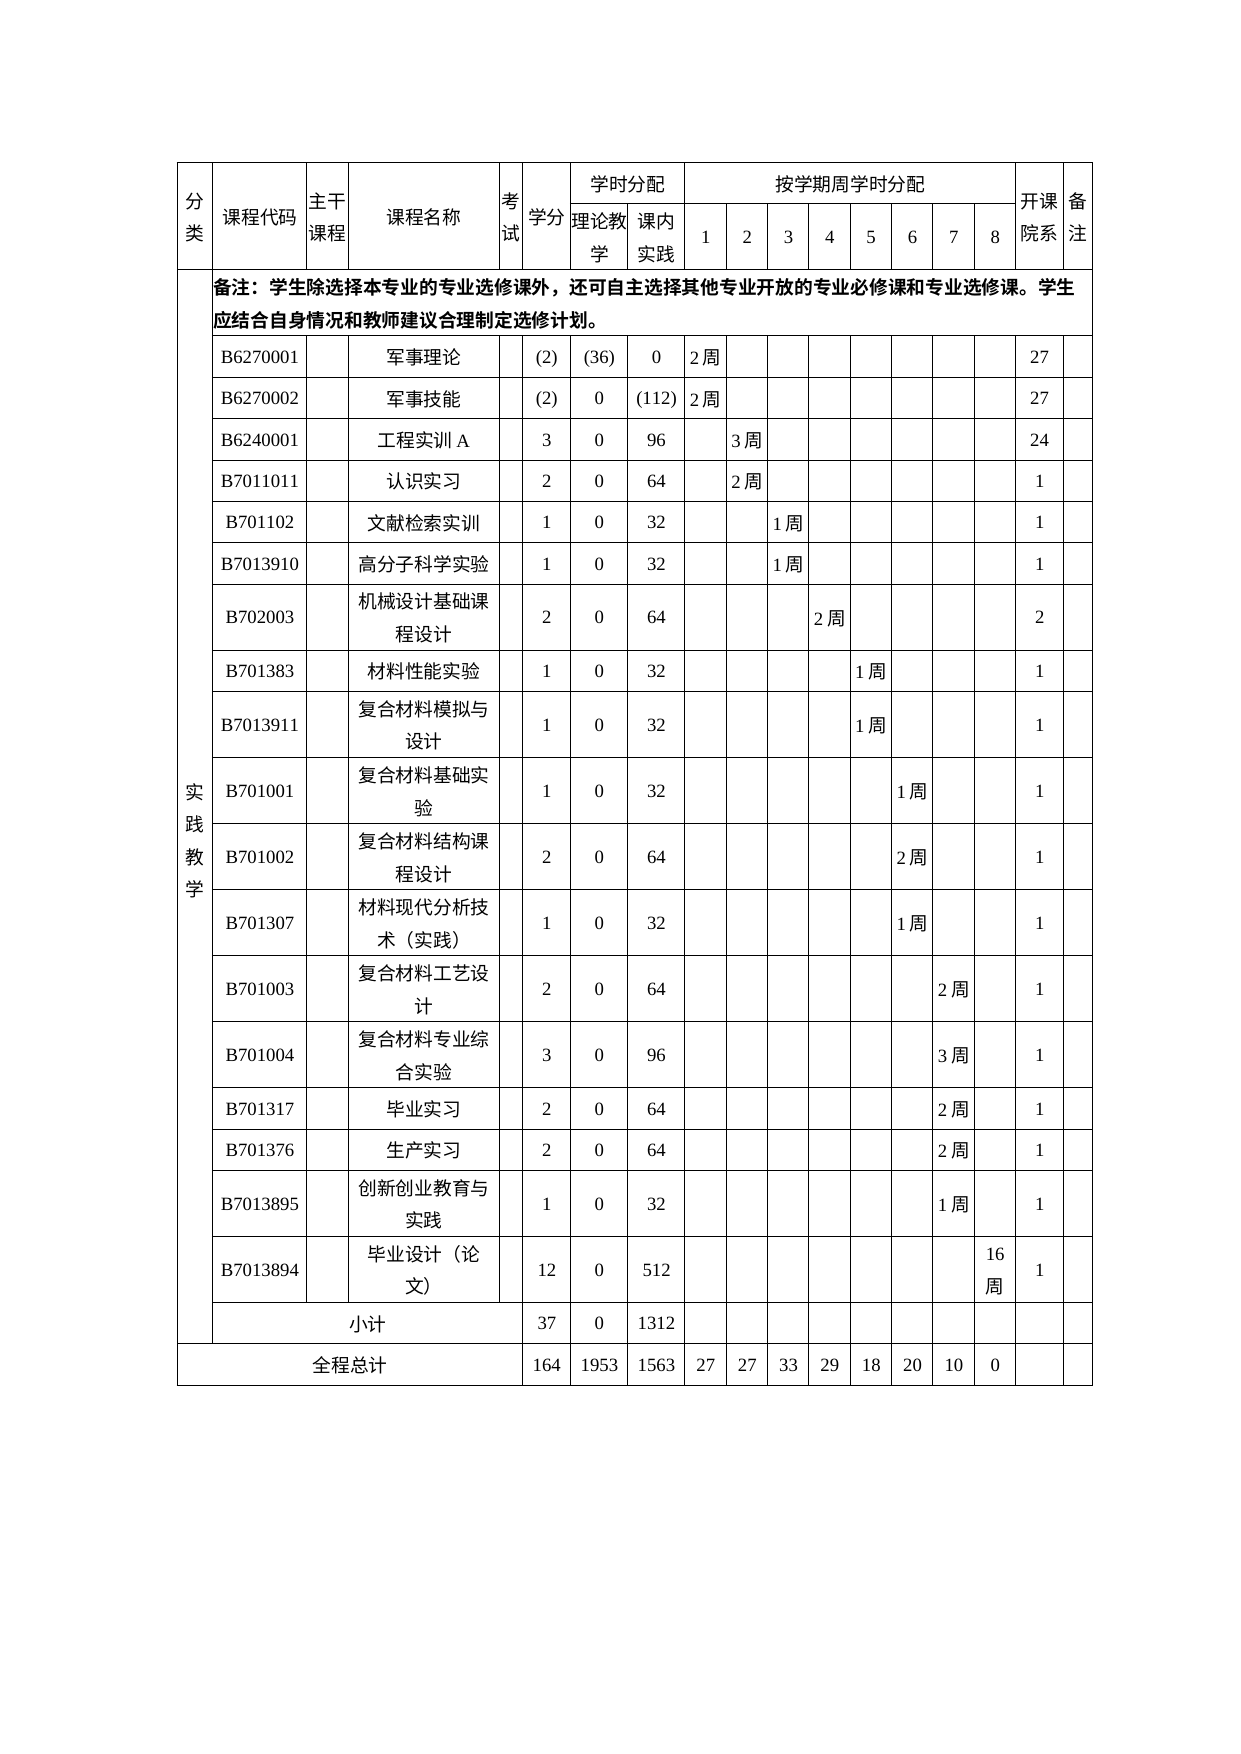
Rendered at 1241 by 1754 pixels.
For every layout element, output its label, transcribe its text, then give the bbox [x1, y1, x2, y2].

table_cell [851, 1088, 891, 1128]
table_cell B701102 [213, 502, 306, 542]
table_cell 1 [523, 758, 570, 823]
table_cell [975, 1022, 1015, 1087]
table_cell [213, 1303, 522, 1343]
table_cell 1 [523, 692, 570, 757]
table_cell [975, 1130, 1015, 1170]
table_cell 1 [1016, 758, 1063, 823]
table_cell 27 [1016, 378, 1063, 418]
table_cell 1周 [851, 692, 891, 757]
table_cell [851, 956, 891, 1021]
table_cell 1 [1016, 890, 1063, 955]
table_cell 复合材料结构课程设计 [349, 824, 499, 889]
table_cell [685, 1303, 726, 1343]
table_cell 0 [571, 419, 627, 459]
table_cell 2周 [809, 585, 850, 649]
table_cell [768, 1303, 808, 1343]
table_cell [685, 585, 726, 649]
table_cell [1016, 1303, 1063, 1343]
table_cell 2 [523, 824, 570, 889]
table_cell [727, 378, 767, 418]
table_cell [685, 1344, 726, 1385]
table_cell 32 [628, 543, 684, 583]
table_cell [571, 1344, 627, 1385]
table_cell [685, 956, 726, 1021]
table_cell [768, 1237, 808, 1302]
table_cell [307, 461, 348, 501]
table_cell [1064, 1022, 1092, 1087]
table_cell [975, 378, 1015, 418]
table_cell 0 [571, 956, 627, 1021]
table_cell 2 [523, 956, 570, 1021]
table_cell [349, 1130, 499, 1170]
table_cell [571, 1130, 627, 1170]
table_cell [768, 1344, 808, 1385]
table_cell 机械设计基础课程设计 [349, 585, 499, 649]
table_cell [809, 692, 850, 757]
table_cell [307, 890, 348, 955]
table_cell [500, 956, 522, 1021]
table_cell [685, 419, 726, 459]
table_cell 0 [571, 543, 627, 583]
table_cell 0 [571, 651, 627, 691]
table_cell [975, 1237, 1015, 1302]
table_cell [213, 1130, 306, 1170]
table_cell 3周 [933, 1022, 974, 1087]
table_cell [933, 378, 974, 418]
table_cell [307, 1022, 348, 1087]
table_cell [975, 336, 1015, 377]
table_cell [768, 758, 808, 823]
table_cell (2) [523, 378, 570, 418]
table_cell [1064, 651, 1092, 691]
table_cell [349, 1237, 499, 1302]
table_cell B6270001 [213, 336, 306, 377]
table_cell 2 [523, 461, 570, 501]
table_cell [975, 956, 1015, 1021]
table_cell [851, 890, 891, 955]
table_cell [768, 890, 808, 955]
table_cell B701001 [213, 758, 306, 823]
table_cell [933, 824, 974, 889]
table_cell 实践教学 [178, 335, 212, 1343]
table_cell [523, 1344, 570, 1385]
table_cell [500, 890, 522, 955]
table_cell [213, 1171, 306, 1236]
table_cell [1064, 543, 1092, 583]
table_cell [500, 378, 522, 418]
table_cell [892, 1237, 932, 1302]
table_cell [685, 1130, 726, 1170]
table_cell 0 [571, 502, 627, 542]
table_cell 6 [892, 204, 932, 269]
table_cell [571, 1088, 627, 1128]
table_cell [727, 692, 767, 757]
table_cell [307, 378, 348, 418]
table_cell [933, 890, 974, 955]
table_cell 认识实习 [349, 461, 499, 501]
table_cell 1 [523, 502, 570, 542]
table_cell (2) [523, 336, 570, 377]
table_cell 3 [523, 419, 570, 459]
table_cell [809, 651, 850, 691]
table_cell [685, 1022, 726, 1087]
table_cell 3 [523, 1022, 570, 1087]
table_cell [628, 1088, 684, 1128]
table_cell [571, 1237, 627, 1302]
table_cell [809, 543, 850, 583]
table_cell 32 [628, 890, 684, 955]
table_cell 64 [628, 956, 684, 1021]
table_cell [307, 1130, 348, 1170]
table_cell 32 [628, 651, 684, 691]
table_cell 1 [685, 204, 726, 269]
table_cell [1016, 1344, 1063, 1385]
table_cell 32 [628, 758, 684, 823]
table_cell (36) [571, 336, 627, 377]
table_cell [768, 419, 808, 459]
table_header 课程名称 [349, 163, 499, 269]
table_cell 96 [628, 1022, 684, 1087]
table_cell [307, 692, 348, 757]
table_cell [727, 956, 767, 1021]
table_cell [975, 419, 1015, 459]
table_cell 3周 [727, 419, 767, 459]
table_cell [975, 543, 1015, 583]
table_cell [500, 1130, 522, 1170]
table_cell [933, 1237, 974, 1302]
table_cell 军事理论 [349, 336, 499, 377]
table_cell 工程实训A [349, 419, 499, 459]
table_cell [1064, 890, 1092, 955]
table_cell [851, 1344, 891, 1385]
table_cell [768, 651, 808, 691]
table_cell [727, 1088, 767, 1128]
table_cell 1周 [851, 651, 891, 691]
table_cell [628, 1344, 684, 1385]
table_cell [727, 824, 767, 889]
table_cell [933, 461, 974, 501]
table_cell [851, 336, 891, 377]
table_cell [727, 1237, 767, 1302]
table_cell 1 [523, 543, 570, 583]
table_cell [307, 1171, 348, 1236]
table_cell 材料性能实验 [349, 651, 499, 691]
table_cell [727, 543, 767, 583]
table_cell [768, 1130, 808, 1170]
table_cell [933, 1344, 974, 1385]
table_cell 2周 [892, 824, 932, 889]
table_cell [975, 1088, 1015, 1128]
table_cell 1周 [892, 758, 932, 823]
table_cell [809, 336, 850, 377]
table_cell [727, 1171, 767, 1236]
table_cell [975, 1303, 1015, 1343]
table_cell [851, 585, 891, 649]
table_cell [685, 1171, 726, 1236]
table_cell [307, 651, 348, 691]
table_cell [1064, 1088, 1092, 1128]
table_cell 复合材料工艺设计 [349, 956, 499, 1021]
table_cell 3 [768, 204, 808, 269]
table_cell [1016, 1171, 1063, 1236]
table_cell [685, 461, 726, 501]
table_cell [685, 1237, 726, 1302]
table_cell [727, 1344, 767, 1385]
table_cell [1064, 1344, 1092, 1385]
table_cell [685, 890, 726, 955]
table_cell [1064, 692, 1092, 757]
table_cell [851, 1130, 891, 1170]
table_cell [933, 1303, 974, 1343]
table_cell [892, 336, 932, 377]
table_cell 2周 [685, 378, 726, 418]
table_cell 0 [571, 461, 627, 501]
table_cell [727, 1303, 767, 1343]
table_cell [727, 758, 767, 823]
table_cell 0 [571, 585, 627, 649]
table_cell 7 [933, 204, 974, 269]
table_cell 1 [1016, 824, 1063, 889]
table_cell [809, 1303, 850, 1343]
table_cell [892, 461, 932, 501]
table_header 备注 [1064, 163, 1092, 269]
table_cell [307, 956, 348, 1021]
table_header 按学期周学时分配 [685, 163, 1015, 203]
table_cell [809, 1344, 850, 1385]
table_cell 2 [727, 204, 767, 269]
table_cell [975, 890, 1015, 955]
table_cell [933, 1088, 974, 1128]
table_cell [892, 502, 932, 542]
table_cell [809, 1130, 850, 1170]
table_cell [809, 419, 850, 459]
table_cell 1 [1016, 692, 1063, 757]
table_cell [768, 585, 808, 649]
table_cell 0 [571, 758, 627, 823]
table_cell [975, 692, 1015, 757]
table_cell [1064, 378, 1092, 418]
table_cell [727, 890, 767, 955]
table_header 考试 [500, 163, 522, 269]
table_cell B7013910 [213, 543, 306, 583]
table_cell [975, 585, 1015, 649]
table_cell [768, 692, 808, 757]
table_cell [975, 758, 1015, 823]
table_cell [933, 692, 974, 757]
table_cell B7013911 [213, 692, 306, 757]
table_cell [500, 651, 522, 691]
table_cell 1 [1016, 502, 1063, 542]
table_cell [768, 336, 808, 377]
table_cell [307, 419, 348, 459]
table_cell [809, 890, 850, 955]
table_cell [809, 1022, 850, 1087]
table_cell [727, 1022, 767, 1087]
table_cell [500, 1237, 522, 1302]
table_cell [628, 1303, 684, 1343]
table_cell [851, 461, 891, 501]
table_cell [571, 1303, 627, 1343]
table_cell [933, 758, 974, 823]
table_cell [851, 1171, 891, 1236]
table_header 学时分配 [571, 163, 684, 203]
table_cell [809, 461, 850, 501]
table_cell 2周 [727, 461, 767, 501]
table_cell [1064, 824, 1092, 889]
table_cell [892, 419, 932, 459]
table_cell [307, 336, 348, 377]
table_cell B701383 [213, 651, 306, 691]
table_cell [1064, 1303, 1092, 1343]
table_cell [685, 651, 726, 691]
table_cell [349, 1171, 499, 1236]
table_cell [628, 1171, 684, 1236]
table_cell 文献检索实训 [349, 502, 499, 542]
table_cell [892, 585, 932, 649]
table_cell B6240001 [213, 419, 306, 459]
table_cell [851, 824, 891, 889]
table_cell 1 [1016, 956, 1063, 1021]
table_cell [809, 502, 850, 542]
table_header 主干课程 [307, 163, 348, 269]
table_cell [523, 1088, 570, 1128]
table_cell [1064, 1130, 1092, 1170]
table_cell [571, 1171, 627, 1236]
table_cell [500, 692, 522, 757]
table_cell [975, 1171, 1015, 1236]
table_cell 1周 [768, 543, 808, 583]
table_cell 1 [1016, 1022, 1063, 1087]
table_cell B701317 [213, 1088, 306, 1128]
table_cell 2 [1016, 585, 1063, 649]
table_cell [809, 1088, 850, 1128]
table_cell [1064, 336, 1092, 377]
table_cell [685, 502, 726, 542]
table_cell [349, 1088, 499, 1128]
table_cell [727, 651, 767, 691]
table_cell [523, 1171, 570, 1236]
table_cell 2周 [933, 956, 974, 1021]
table_cell [500, 824, 522, 889]
table_cell [768, 461, 808, 501]
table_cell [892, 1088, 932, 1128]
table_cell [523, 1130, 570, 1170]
table_cell 高分子科学实验 [349, 543, 499, 583]
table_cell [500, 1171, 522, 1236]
table_header 课程代码 [213, 163, 306, 269]
table_header 分类 [178, 163, 212, 269]
table_cell (112) [628, 378, 684, 418]
table_cell [500, 502, 522, 542]
table_cell 复合材料专业综合实验 [349, 1022, 499, 1087]
table_cell 0 [628, 336, 684, 377]
table_cell [851, 378, 891, 418]
table_cell [500, 1022, 522, 1087]
table_cell [933, 336, 974, 377]
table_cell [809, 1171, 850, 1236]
table_cell [975, 502, 1015, 542]
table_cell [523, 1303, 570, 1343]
table_cell [307, 585, 348, 649]
table_cell 27 [1016, 336, 1063, 377]
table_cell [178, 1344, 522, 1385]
table_cell [1064, 419, 1092, 459]
table_cell [727, 336, 767, 377]
table_cell [307, 502, 348, 542]
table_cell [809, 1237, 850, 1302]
table_cell [685, 543, 726, 583]
table_cell [500, 336, 522, 377]
table_cell [809, 956, 850, 1021]
table_cell [892, 956, 932, 1021]
table_cell [851, 758, 891, 823]
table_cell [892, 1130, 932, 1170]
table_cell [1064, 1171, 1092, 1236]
table_cell 1 [523, 890, 570, 955]
table_cell [307, 1088, 348, 1128]
table_cell [727, 502, 767, 542]
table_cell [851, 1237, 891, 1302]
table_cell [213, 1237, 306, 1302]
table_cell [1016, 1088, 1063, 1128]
table_cell B6270002 [213, 378, 306, 418]
table_cell [1064, 461, 1092, 501]
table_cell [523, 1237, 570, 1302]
table_cell [500, 543, 522, 583]
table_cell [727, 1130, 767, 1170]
table_cell 4 [809, 204, 850, 269]
table_cell [975, 461, 1015, 501]
table_cell 0 [571, 890, 627, 955]
table_cell [685, 692, 726, 757]
table_cell 64 [628, 824, 684, 889]
table_cell 2 [523, 585, 570, 649]
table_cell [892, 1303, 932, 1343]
table_cell [307, 543, 348, 583]
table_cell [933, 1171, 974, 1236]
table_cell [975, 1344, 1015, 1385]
table_cell 1周 [768, 502, 808, 542]
table_cell [307, 824, 348, 889]
table_cell B701004 [213, 1022, 306, 1087]
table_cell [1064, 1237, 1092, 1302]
table_cell [500, 758, 522, 823]
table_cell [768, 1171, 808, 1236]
table_cell [500, 419, 522, 459]
table_cell [1064, 502, 1092, 542]
table_cell 0 [571, 824, 627, 889]
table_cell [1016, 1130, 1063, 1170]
table_cell [851, 543, 891, 583]
table_cell [975, 824, 1015, 889]
table_cell 5 [851, 204, 891, 269]
table_cell [851, 419, 891, 459]
table_cell [1064, 956, 1092, 1021]
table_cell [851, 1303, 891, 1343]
table_cell 理论教学 [571, 204, 627, 269]
table_cell 96 [628, 419, 684, 459]
table_cell 64 [628, 585, 684, 649]
table_cell 0 [571, 692, 627, 757]
table_cell 0 [571, 1022, 627, 1087]
table_cell 课内实践 [628, 204, 684, 269]
table_cell 32 [628, 502, 684, 542]
table_cell 32 [628, 692, 684, 757]
table_cell 复合材料基础实验 [349, 758, 499, 823]
table_cell [768, 378, 808, 418]
table_cell [809, 378, 850, 418]
table_cell 1 [1016, 543, 1063, 583]
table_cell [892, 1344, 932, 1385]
table_cell [768, 1022, 808, 1087]
table_cell [851, 1022, 891, 1087]
table_cell 复合材料模拟与设计 [349, 692, 499, 757]
table_cell B7011011 [213, 461, 306, 501]
table_cell B701002 [213, 824, 306, 889]
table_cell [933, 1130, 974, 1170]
table_cell [933, 543, 974, 583]
table_cell 1 [1016, 461, 1063, 501]
table_cell [685, 758, 726, 823]
table_cell [1064, 758, 1092, 823]
table_cell 8 [975, 204, 1015, 269]
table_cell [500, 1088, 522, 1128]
table_cell 1 [523, 651, 570, 691]
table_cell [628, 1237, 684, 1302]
table_cell [892, 651, 932, 691]
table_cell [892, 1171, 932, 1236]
table_cell [933, 585, 974, 649]
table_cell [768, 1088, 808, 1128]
table_cell [933, 419, 974, 459]
table_cell [892, 1022, 932, 1087]
table_cell [851, 502, 891, 542]
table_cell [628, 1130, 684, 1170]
table_header 学分 [523, 163, 570, 269]
table_cell 24 [1016, 419, 1063, 459]
table_cell B701003 [213, 956, 306, 1021]
table_cell [933, 651, 974, 691]
table_cell B701307 [213, 890, 306, 955]
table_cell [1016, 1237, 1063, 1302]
table_cell 1周 [892, 890, 932, 955]
table_cell [307, 758, 348, 823]
table_cell [892, 543, 932, 583]
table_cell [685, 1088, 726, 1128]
table_cell [768, 956, 808, 1021]
table_cell [500, 461, 522, 501]
table_cell [685, 824, 726, 889]
table_cell 0 [571, 378, 627, 418]
table_cell [933, 502, 974, 542]
table_cell 2周 [685, 336, 726, 377]
table_cell 备注：学生除选择本专业的专业选修课外，还可自主选择其他专业开放的专业必修课和专业选修课。学生应结合自身情况和教师建议合理制定选修计划。 [213, 270, 1092, 335]
table_cell [1064, 585, 1092, 649]
table_cell 军事技能 [349, 378, 499, 418]
table_cell [768, 824, 808, 889]
table_header 开课院系 [1016, 163, 1063, 269]
table_cell B702003 [213, 585, 306, 649]
table_cell 材料现代分析技术（实践） [349, 890, 499, 955]
table_cell [892, 378, 932, 418]
table_cell [809, 758, 850, 823]
table_cell [975, 651, 1015, 691]
table_cell 1 [1016, 651, 1063, 691]
table_cell [727, 585, 767, 649]
table_cell [809, 824, 850, 889]
table_cell [892, 692, 932, 757]
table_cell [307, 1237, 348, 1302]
table_cell 64 [628, 461, 684, 501]
table_cell [500, 585, 522, 649]
